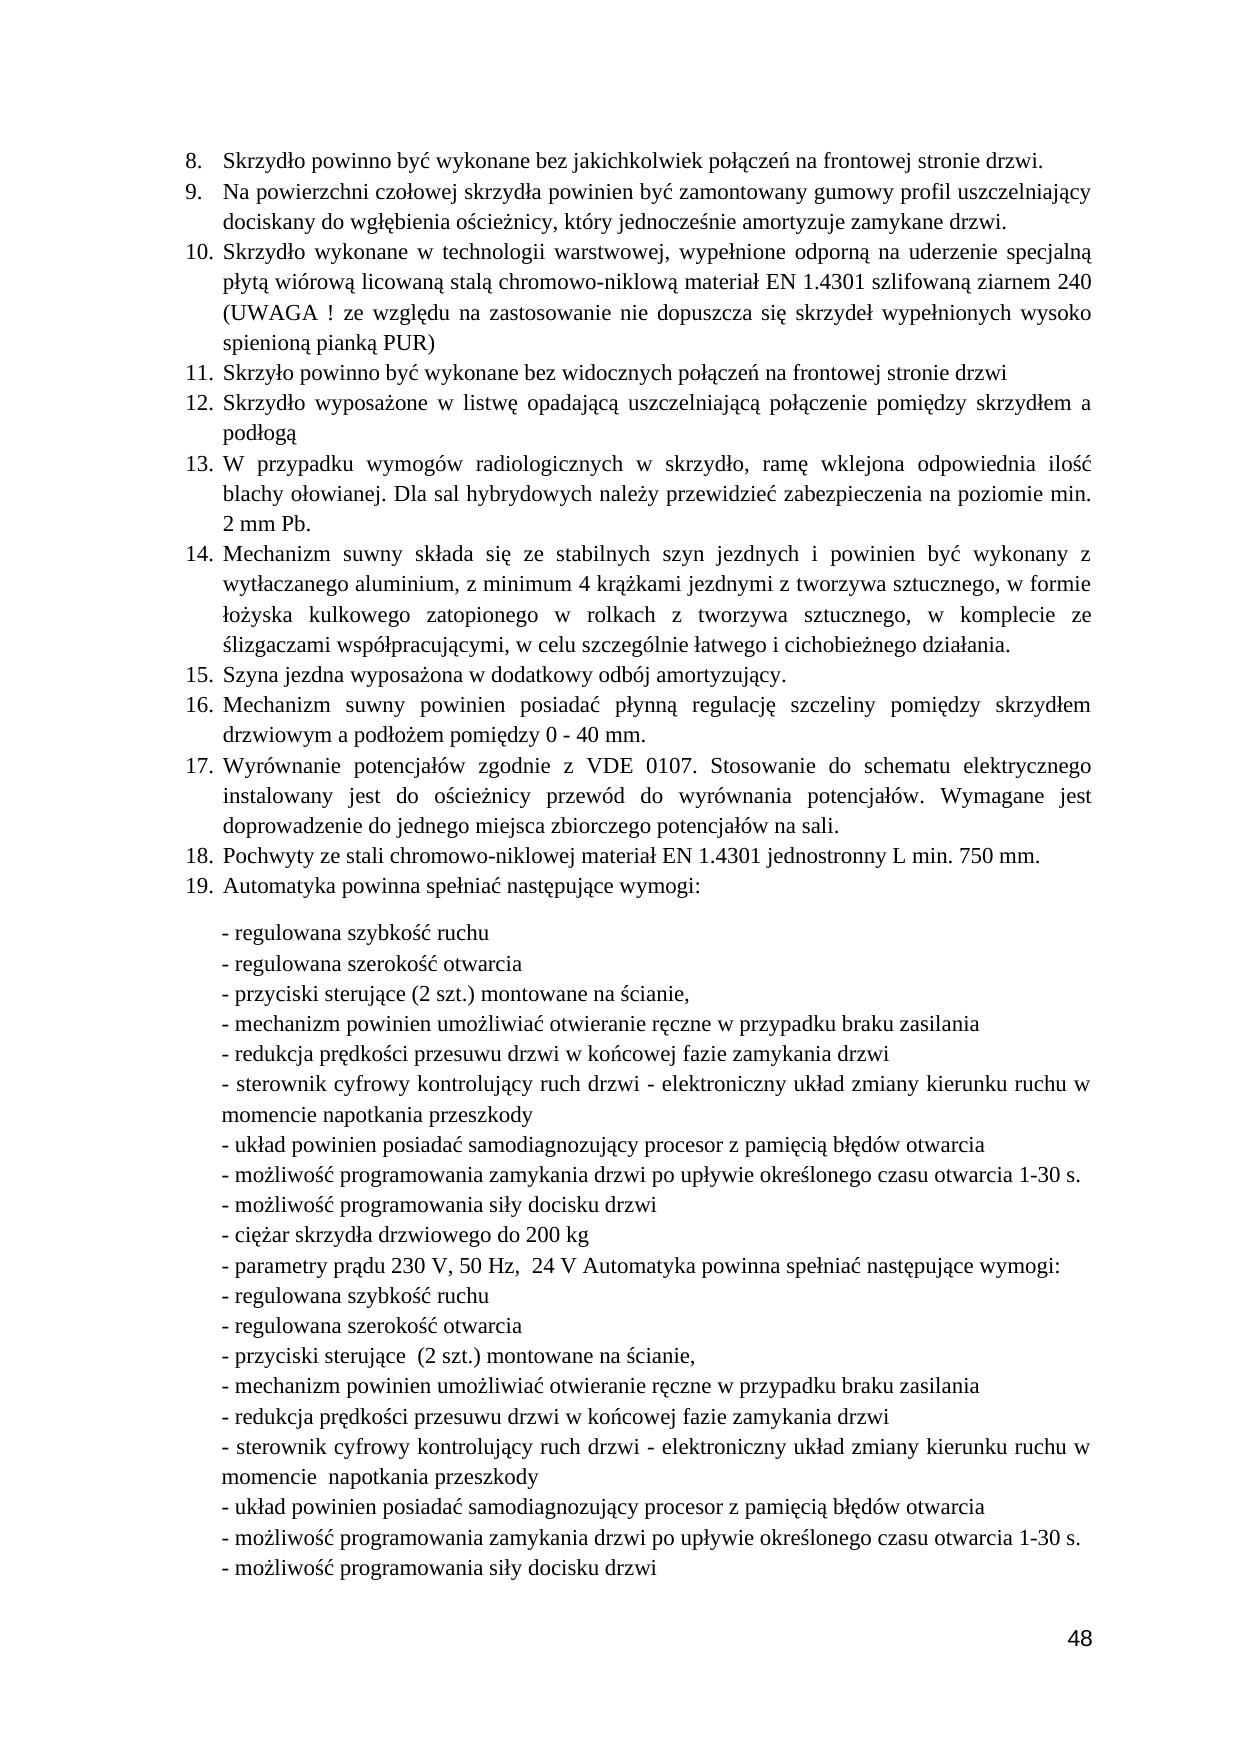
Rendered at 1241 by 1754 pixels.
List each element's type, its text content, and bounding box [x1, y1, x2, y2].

list Skrzyło powinno być wykonane bez widocznych połączeń na frontowej stronie drzwi [185, 359, 1093, 385]
list Pochwyty ze stali chromowo-niklowej materiał EN 1.4301 jednostronny L min. 750 mm. [185, 842, 1093, 869]
text - ciężar skrzydła drzwiowego do 200 kg [148, 1222, 1093, 1248]
text - regulowana szybkość ruchu [148, 919, 1093, 946]
text - możliwość programowania zamykania drzwi po upływie określonego czasu otwarcia 1-30 s. [221, 1524, 1093, 1550]
list Mechanizm suwny powinien posiadać płynną regulację szczeliny pomiędzy skrzydłem drzwiowym a podłożem pomiędzy 0 - 40 mm. [185, 691, 1093, 748]
text - sterownik cyfrowy kontrolujący ruch drzwi - elektroniczny układ zmiany kierunku ruchu w momencie napotkania przeszkody [221, 1433, 1093, 1489]
list Skrzydło wykonane w technologii warstwowej, wypełnione odporną na uderzenie specjalną płytą wiórową licowaną stalą chromowo-niklową materiał EN 1.4301 szlifowaną ziarnem 240 (UWAGA ! ze względu na zastosowanie nie dopuszcza się skrzydeł wypełnionych wysoko spienioną pianką PUR) [185, 238, 1093, 355]
list Mechanizm suwny składa się ze stabilnych szyn jezdnych i powinien być wykonany z wytłaczanego aluminium, z minimum 4 krążkami jezdnymi z tworzywa sztucznego, w formie łożyska kulkowego zatopionego w rolkach z tworzywa sztucznego, w komplecie ze ślizgaczami współpracującymi, w celu szczególnie łatwego i cichobieżnego działania. [185, 540, 1093, 657]
text - regulowana szybkość ruchu [148, 1282, 1093, 1308]
text - przyciski sterujące (2 szt.) montowane na ścianie, [148, 980, 1093, 1006]
list Skrzydło powinno być wykonane bez jakichkolwiek połączeń na frontowej stronie drzwi. [185, 148, 1093, 174]
text - sterownik cyfrowy kontrolujący ruch drzwi - elektroniczny układ zmiany kierunku ruchu w momencie napotkania przeszkody [221, 1071, 1093, 1127]
list Automatyka powinna spełniać następujące wymogi: [185, 873, 1093, 899]
text - układ powinien posiadać samodiagnozujący procesor z pamięcią błędów otwarcia [148, 1131, 1093, 1157]
text - regulowana szerokość otwarcia [148, 1312, 1093, 1338]
text - możliwość programowania zamykania drzwi po upływie określonego czasu otwarcia 1-30 s. [221, 1161, 1093, 1187]
text - możliwość programowania siły docisku drzwi [148, 1554, 1093, 1580]
text - mechanizm powinien umożliwiać otwieranie ręczne w przypadku braku zasilania [148, 1373, 1093, 1399]
text - mechanizm powinien umożliwiać otwieranie ręczne w przypadku braku zasilania [148, 1010, 1093, 1036]
text - regulowana szerokość otwarcia [221, 950, 1093, 976]
text - możliwość programowania siły docisku drzwi [148, 1191, 1093, 1218]
list W przypadku wymogów radiologicznych w skrzydło, ramę wklejona odpowiednia ilość blachy ołowianej. Dla sal hybrydowych należy przewidzieć zabezpieczenia na poziomie min. 2 mm Pb. [185, 450, 1093, 536]
text - przyciski sterujące (2 szt.) montowane na ścianie, [148, 1342, 1093, 1369]
list Na powierzchni czołowej skrzydła powinien być zamontowany gumowy profil uszczelniający dociskany do wgłębienia ościeżnicy, który jednocześnie amortyzuje zamykane drzwi. [185, 178, 1093, 234]
text - redukcja prędkości przesuwu drzwi w końcowej fazie zamykania drzwi [148, 1040, 1093, 1067]
list Skrzydło wyposażone w listwę opadającą uszczelniającą połączenie pomiędzy skrzydłem a podłogą [185, 389, 1093, 446]
text - parametry prądu 230 V, 50 Hz, 24 V Automatyka powinna spełniać następujące wymogi: [221, 1252, 1093, 1278]
list Szyna jezdna wyposażona w dodatkowy odbój amortyzujący. [185, 661, 1093, 687]
list Wyrównanie potencjałów zgodnie z VDE 0107. Stosowanie do schematu elektrycznego instalowany jest do ościeżnicy przewód do wyrównania potencjałów. Wymagane jest doprowadzenie do jednego miejsca zbiorczego potencjałów na sali. [185, 752, 1093, 838]
text - układ powinien posiadać samodiagnozujący procesor z pamięcią błędów otwarcia [148, 1493, 1093, 1520]
text - redukcja prędkości przesuwu drzwi w końcowej fazie zamykania drzwi [148, 1403, 1093, 1429]
